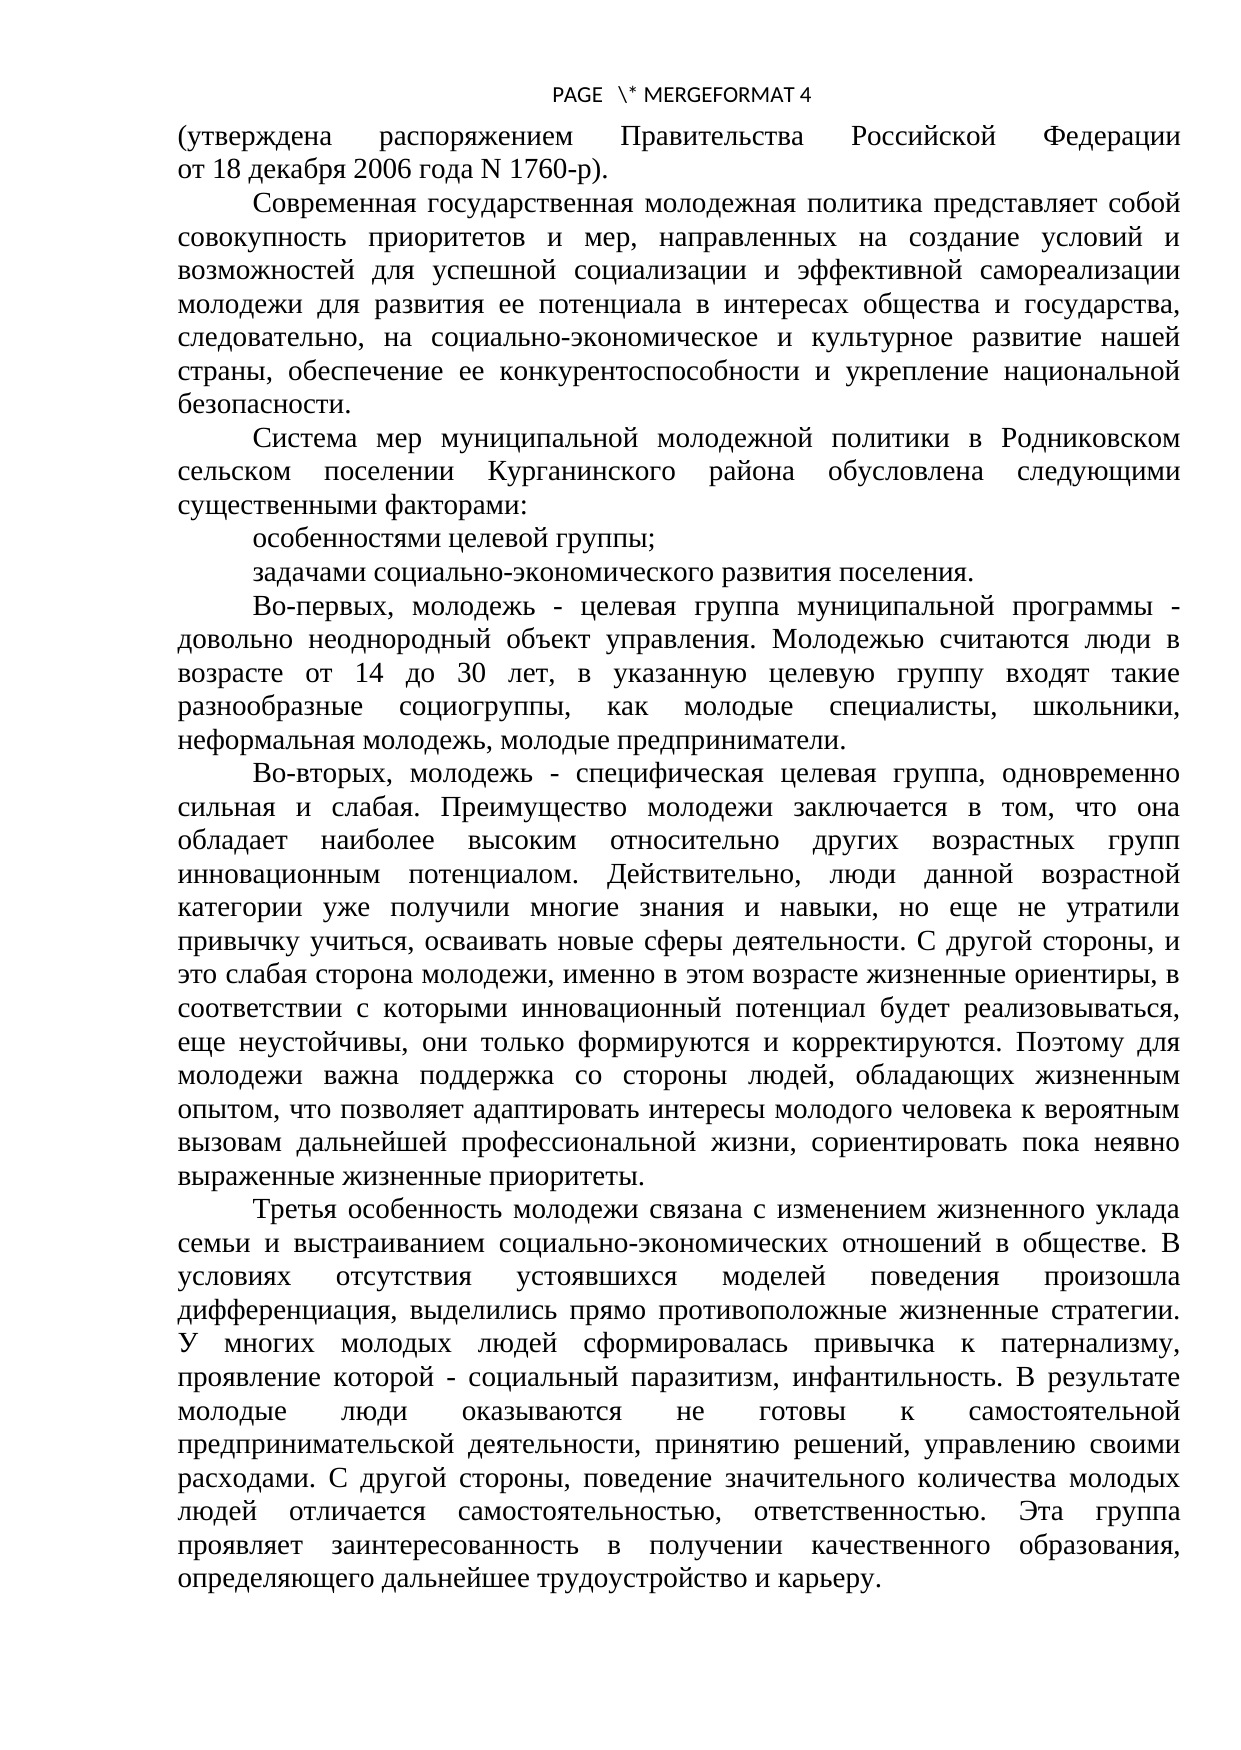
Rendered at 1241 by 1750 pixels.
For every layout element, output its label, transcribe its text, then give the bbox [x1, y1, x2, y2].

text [177, 118, 1181, 185]
text задачами социально-экономического развития поселения. [177, 554, 1181, 588]
text Во-вторых, молодежь - специфическая целевая группа, одновременно сильная и слабая. Преимущество молодежи заключается в том, что она обладает наиболее высоким относительно других возрастных групп инновационным потенциалом. Действительно, люди данной возрастной категории уже получили многие знания и навыки, но еще не утратили привычку учиться, осваивать новые сферы деятельности. С другой стороны, и это слабая сторона молодежи, именно в этом возрасте жизненные ориентиры, в соответствии с которыми инновационный потенциал будет реализовываться, еще неустойчивы, они только формируются и корректируются. Поэтому для молодежи важна поддержка со стороны людей, обладающих жизненным опытом, что позволяет адаптировать интересы молодого человека к вероятным вызовам дальнейшей профессиональной жизни, сориентировать пока неявно выраженные жизненные приоритеты. [177, 755, 1181, 1191]
text Современная государственная молодежная политика представляет собой совокупность приоритетов и мер, направленных на создание условий и возможностей для успешной социализации и эффективной самореализации молодежи для развития ее потенциала в интересах общества и государства, следовательно, на социально-экономическое и культурное развитие нашей страны, обеспечение ее конкурентоспособности и укрепление национальной безопасности. [177, 185, 1181, 420]
text Система мер муниципальной молодежной политики в Родниковском сельском поселении Курганинского района обусловлена следующими существенными факторами: [177, 420, 1181, 521]
text Третья особенность молодежи связана с изменением жизненного уклада семьи и выстраиванием социально-экономических отношений в обществе. В условиях отсутствия устоявшихся моделей поведения произошла дифференциация, выделились прямо противоположные жизненные стратегии. У многих молодых людей сформировалась привычка к патернализму, проявление которой - социальный паразитизм, инфантильность. В результате молодые люди оказываются не готовы к самостоятельной предпринимательской деятельности, принятию решений, управлению своими расходами. С другой стороны, поведение значительного количества молодых людей отличается самостоятельностью, ответственностью. Эта группа проявляет заинтересованность в получении качественного образования, определяющего дальнейшее трудоустройство и карьеру. [177, 1191, 1181, 1594]
text Во-первых, молодежь - целевая группа муниципальной программы - довольно неоднородный объект управления. Молодежью считаются люди в возрасте от 14 до 30 лет, в указанную целевую группу входят такие разнообразные социогруппы, как молодые специалисты, школьники, неформальная молодежь, молодые предприниматели. [177, 588, 1181, 755]
text особенностями целевой группы; [177, 521, 1181, 554]
